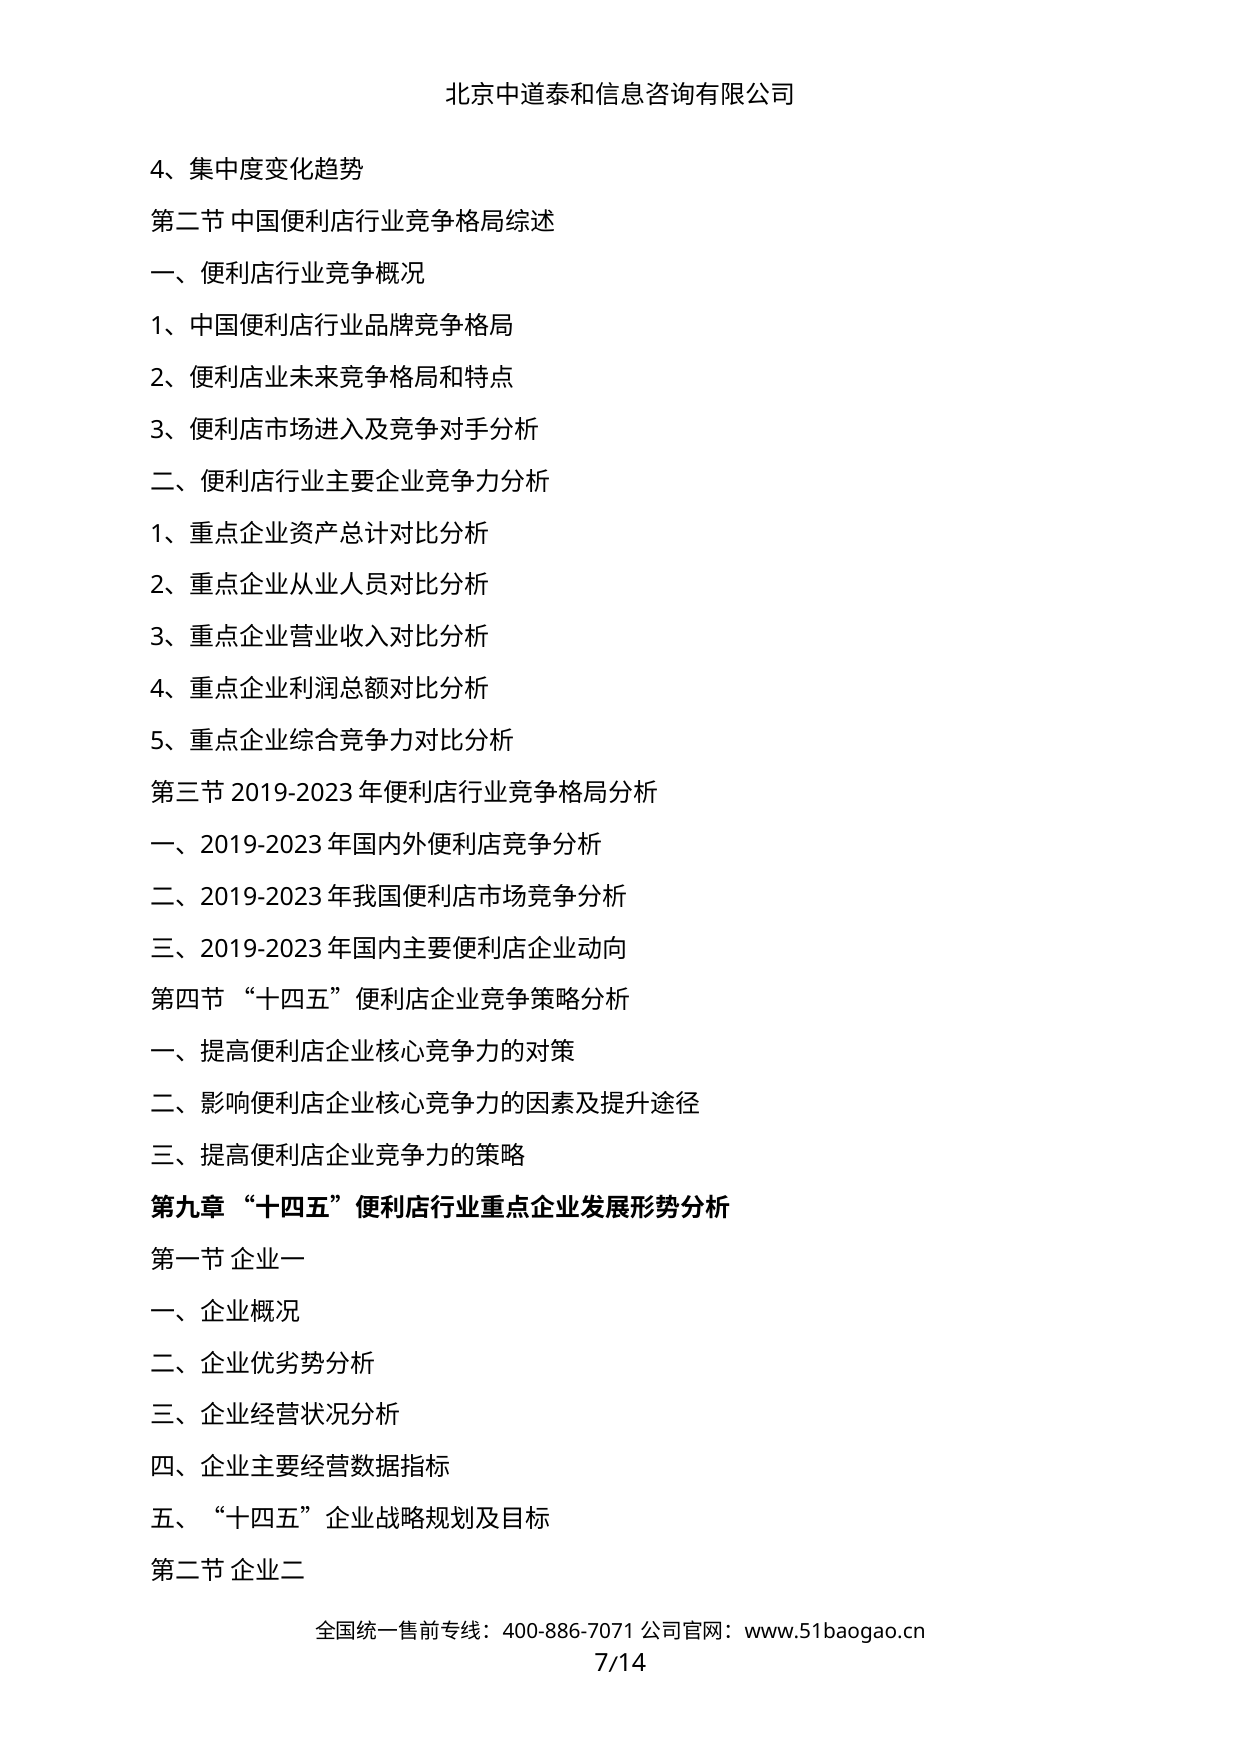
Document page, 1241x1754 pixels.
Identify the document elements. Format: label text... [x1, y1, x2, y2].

text 二、2019-2023年我国便利店市场竞争分析 [150, 876, 1090, 912]
text 1、重点企业资产总计对比分析 [150, 513, 1090, 549]
text 五、“十四五”企业战略规划及目标 [150, 1499, 1090, 1535]
text 第一节 企业一 [150, 1239, 1090, 1276]
text 2、重点企业从业人员对比分析 [150, 565, 1090, 601]
text 第九章 “十四五”便利店行业重点企业发展形势分析 [150, 1187, 1090, 1224]
text 1、中国便利店行业品牌竞争格局 [150, 306, 1090, 342]
text 一、提高便利店企业核心竞争力的对策 [150, 1032, 1090, 1068]
text 三、提高便利店企业竞争力的策略 [150, 1136, 1090, 1172]
text 二、影响便利店企业核心竞争力的因素及提升途径 [150, 1084, 1090, 1120]
text 四、企业主要经营数据指标 [150, 1447, 1090, 1483]
text 第三节 2019-2023年便利店行业竞争格局分析 [150, 772, 1090, 809]
text 第二节 企业二 [150, 1551, 1090, 1587]
text 4、重点企业利润总额对比分析 [150, 669, 1090, 705]
text 4、集中度变化趋势 [150, 150, 1090, 186]
text 3、重点企业营业收入对比分析 [150, 617, 1090, 653]
text 一、2019-2023年国内外便利店竞争分析 [150, 824, 1090, 861]
text 2、便利店业未来竞争格局和特点 [150, 357, 1090, 394]
text 三、2019-2023年国内主要便利店企业动向 [150, 928, 1090, 964]
text 二、企业优劣势分析 [150, 1343, 1090, 1379]
text 3、便利店市场进入及竞争对手分析 [150, 409, 1090, 446]
text 一、便利店行业竞争概况 [150, 254, 1090, 290]
text 三、企业经营状况分析 [150, 1395, 1090, 1431]
text 5、重点企业综合竞争力对比分析 [150, 721, 1090, 757]
text 一、企业概况 [150, 1291, 1090, 1327]
text 二、便利店行业主要企业竞争力分析 [150, 461, 1090, 497]
text 第二节 中国便利店行业竞争格局综述 [150, 202, 1090, 238]
text 第四节 “十四五”便利店企业竞争策略分析 [150, 980, 1090, 1016]
